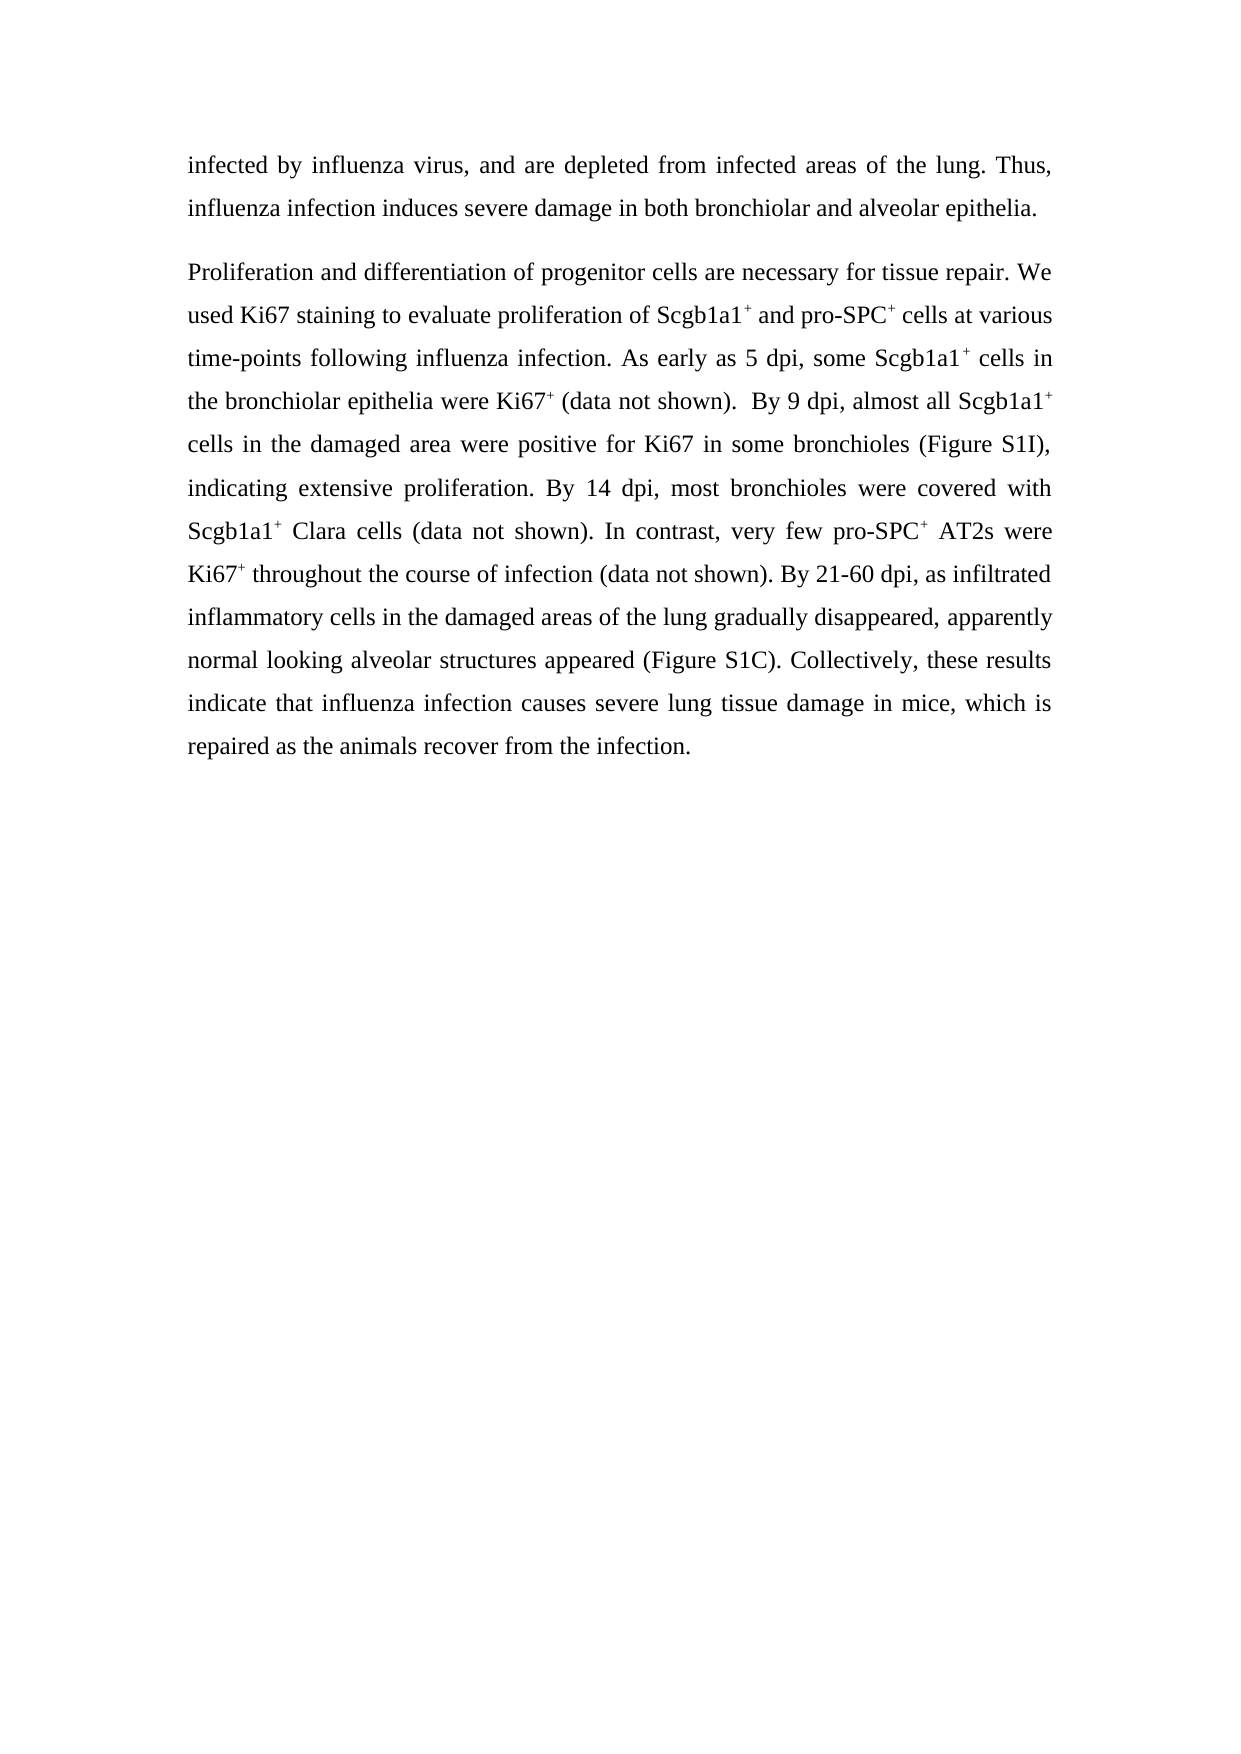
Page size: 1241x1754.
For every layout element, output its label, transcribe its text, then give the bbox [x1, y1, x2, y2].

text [187, 150, 1053, 222]
text Proliferation and differentiation of progenitor cells are necessary for tissue repair. We used Ki67 staining to evaluate proliferation of Scgb1a1+ and pro-SPC+ cells at various time-points following influenza infection. As early as 5 dpi, some Scgb1a1+ cells in the bronchiolar epithelia were Ki67+ (data not shown). By 9 dpi, almost all Scgb1a1+ cells in the damaged area were positive for Ki67 in some bronchioles (Figure S1I), indicating extensive proliferation. By 14 dpi, most bronchioles were covered with Scgb1a1+ Clara cells (data not shown). In contrast, very few pro-SPC+ AT2s were Ki67+ throughout the course of infection (data not shown). By 21-60 dpi, as infiltrated inflammatory cells in the damaged areas of the lung gradually disappeared, apparently normal looking alveolar structures appeared (Figure S1C). Collectively, these results indicate that influenza infection causes severe lung tissue damage in mice, which is repaired as the animals recover from the infection. [187, 257, 1053, 760]
